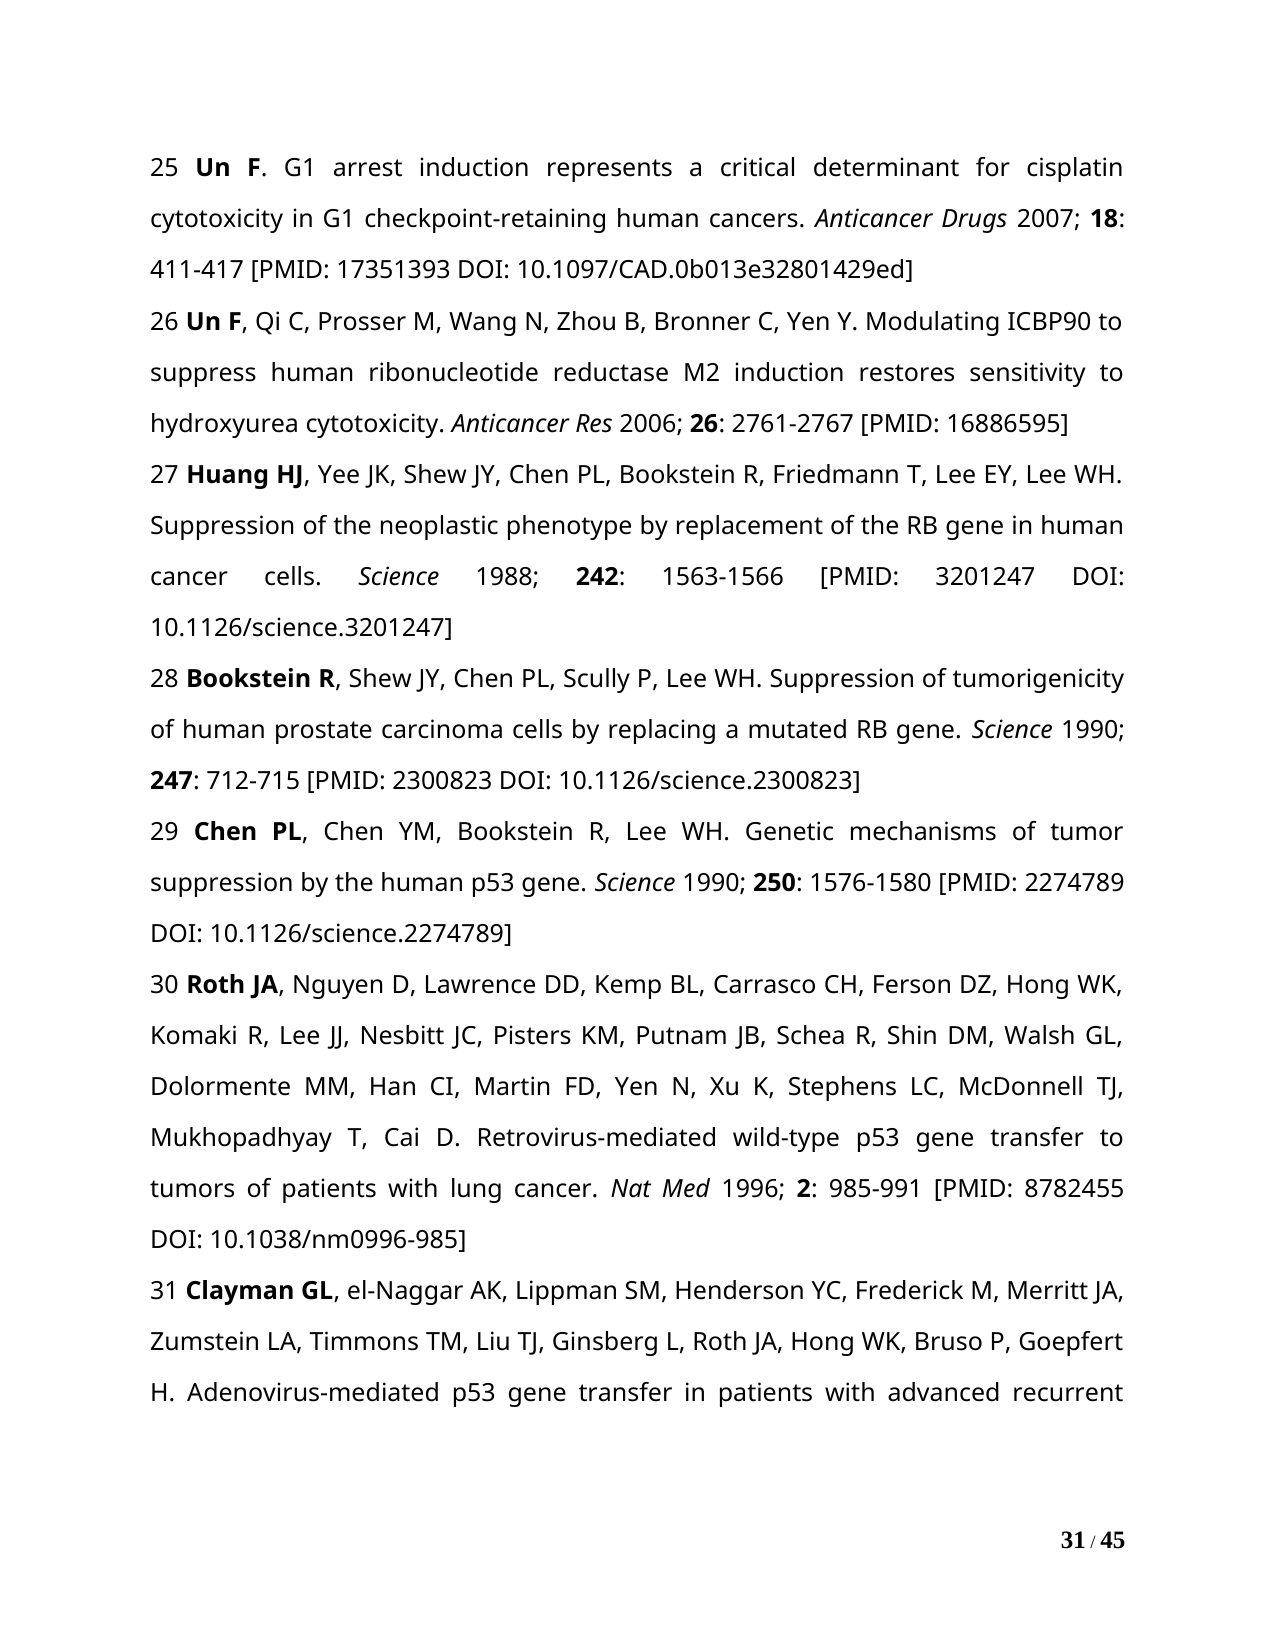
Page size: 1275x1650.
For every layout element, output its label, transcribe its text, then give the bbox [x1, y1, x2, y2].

text 26 Un F, Qi C, Prosser M, Wang N, Zhou B, Bronner C, Yen Y. Modulating ICBP90 to suppress human ribonucleotide reductase M2 induction restores sensitivity to hydroxyurea cytotoxicity. Anticancer Res 2006; 26: 2761-2767 [PMID: 16886595] [150, 303, 1125, 439]
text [150, 1273, 1125, 1409]
text 27 Huang HJ, Yee JK, Shew JY, Chen PL, Bookstein R, Friedmann T, Lee EY, Lee WH. Suppression of the neoplastic phenotype by replacement of the RB gene in human cancer cells. Science 1988; 242: 1563-1566 [PMID: 3201247 DOI: 10.1126/science.3201247] [150, 456, 1125, 643]
text 25 Un F. G1 arrest induction represents a critical determinant for cisplatin cytotoxicity in G1 checkpoint-retaining human cancers. Anticancer Drugs 2007; 18: 411-417 [PMID: 17351393 DOI: 10.1097/CAD.0b013e32801429ed] [150, 150, 1125, 286]
text 29 Chen PL, Chen YM, Bookstein R, Lee WH. Genetic mechanisms of tumor suppression by the human p53 gene. Science 1990; 250: 1576-1580 [PMID: 2274789 DOI: 10.1126/science.2274789] [150, 813, 1125, 950]
text 30 Roth JA, Nguyen D, Lawrence DD, Kemp BL, Carrasco CH, Ferson DZ, Hong WK, Komaki R, Lee JJ, Nesbitt JC, Pisters KM, Putnam JB, Schea R, Shin DM, Walsh GL, Dolormente MM, Han CI, Martin FD, Yen N, Xu K, Stephens LC, McDonnell TJ, Mukhopadhyay T, Cai D. Retrovirus-mediated wild-type p53 gene transfer to tumors of patients with lung cancer. Nat Med 1996; 2: 985-991 [PMID: 8782455 DOI: 10.1038/nm0996-985] [150, 967, 1125, 1256]
text 28 Bookstein R, Shew JY, Chen PL, Scully P, Lee WH. Suppression of tumorigenicity of human prostate carcinoma cells by replacing a mutated RB gene. Science 1990; 247: 712-715 [PMID: 2300823 DOI: 10.1126/science.2300823] [150, 660, 1125, 797]
